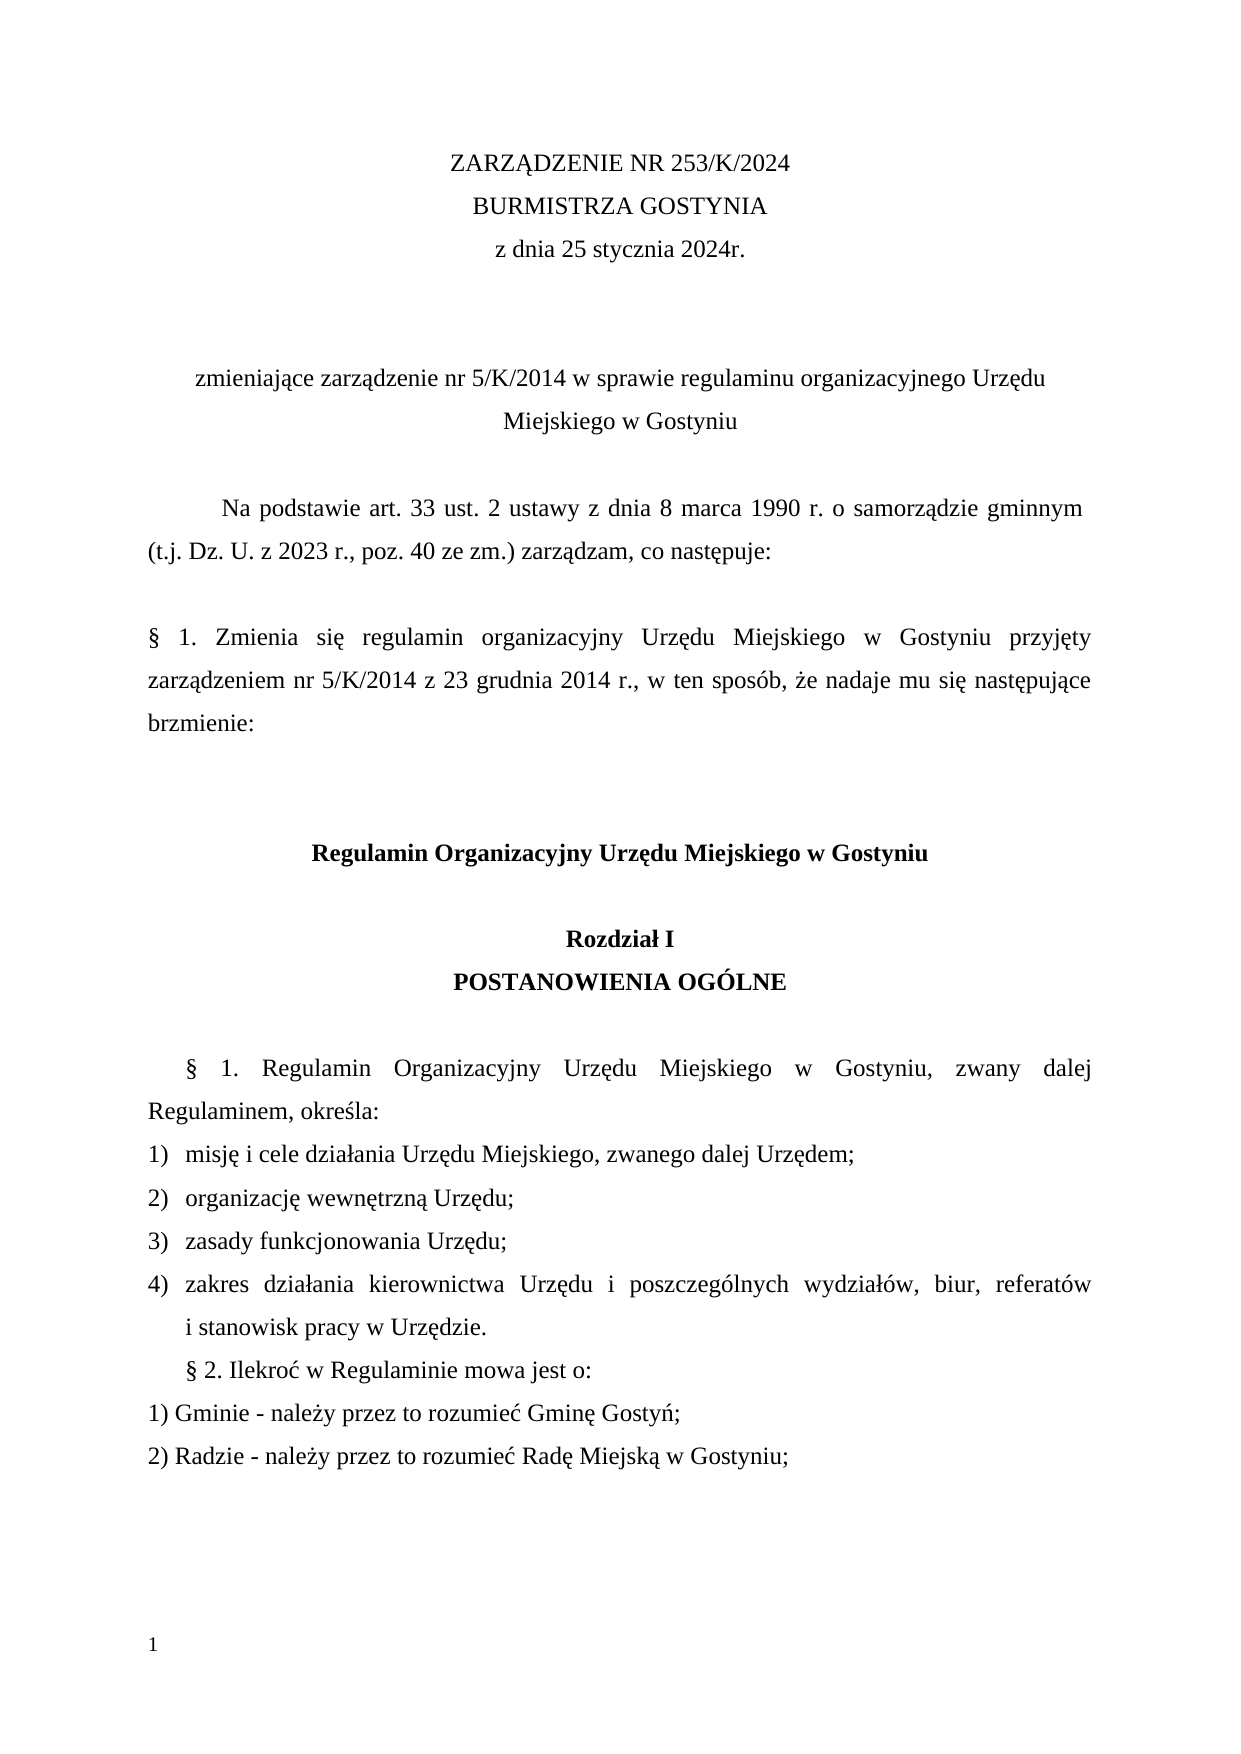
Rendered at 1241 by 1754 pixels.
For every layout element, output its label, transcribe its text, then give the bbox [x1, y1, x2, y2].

list zakres działania kierownictwa Urzędu i poszczególnych wydziałów, biur, referatów i stanowisk pracy w Urzędzie. [148, 1269, 1093, 1341]
text § 1. Zmienia się regulamin organizacyjny Urzędu Miejskiego w Gostyniu przyjęty zarządzeniem nr 5/K/2014 z 23 grudnia 2014 r., w ten sposób, że nadaje mu się następujące brzmienie: [148, 622, 1093, 737]
text zmieniające zarządzenie nr 5/K/2014 w sprawie regulaminu organizacyjnego Urzędu Miejskiego w Gostyniu [148, 363, 1093, 435]
list zasady funkcjonowania Urzędu; [148, 1226, 1093, 1254]
text Regulamin Organizacyjny Urzędu Miejskiego w Gostyniu [148, 838, 1093, 866]
text 1) Gminie - należy przez to rozumieć Gminę Gostyń; [148, 1398, 1093, 1427]
text POSTANOWIENIA OGÓLNE [148, 967, 1093, 996]
text § 2. Ilekroć w Regulaminie mowa jest o: [148, 1355, 1093, 1384]
text Rozdział I [148, 924, 1093, 953]
text Na podstawie art. 33 ust. 2 ustawy z dnia 8 marca 1990 r. o samorządzie gminnym (t.j. Dz. U. z 2023 r., poz. 40 ze zm.) zarządzam, co następuje: [148, 493, 1093, 564]
text z dnia 25 stycznia 2024r. [148, 234, 1093, 263]
text ZARZĄDZENIE NR 253/K/2024 [148, 148, 1093, 176]
text BURMISTRZA GOSTYNIA [148, 191, 1093, 219]
text § 1. Regulamin Organizacyjny Urzędu Miejskiego w Gostyniu, zwany dalej Regulaminem, określa: [148, 1053, 1093, 1125]
list organizację wewnętrzną Urzędu; [148, 1183, 1093, 1211]
list misję i cele działania Urzędu Miejskiego, zwanego dalej Urzędem; [148, 1139, 1093, 1168]
text 2) Radzie - należy przez to rozumieć Radę Miejską w Gostyniu; [148, 1441, 1093, 1470]
